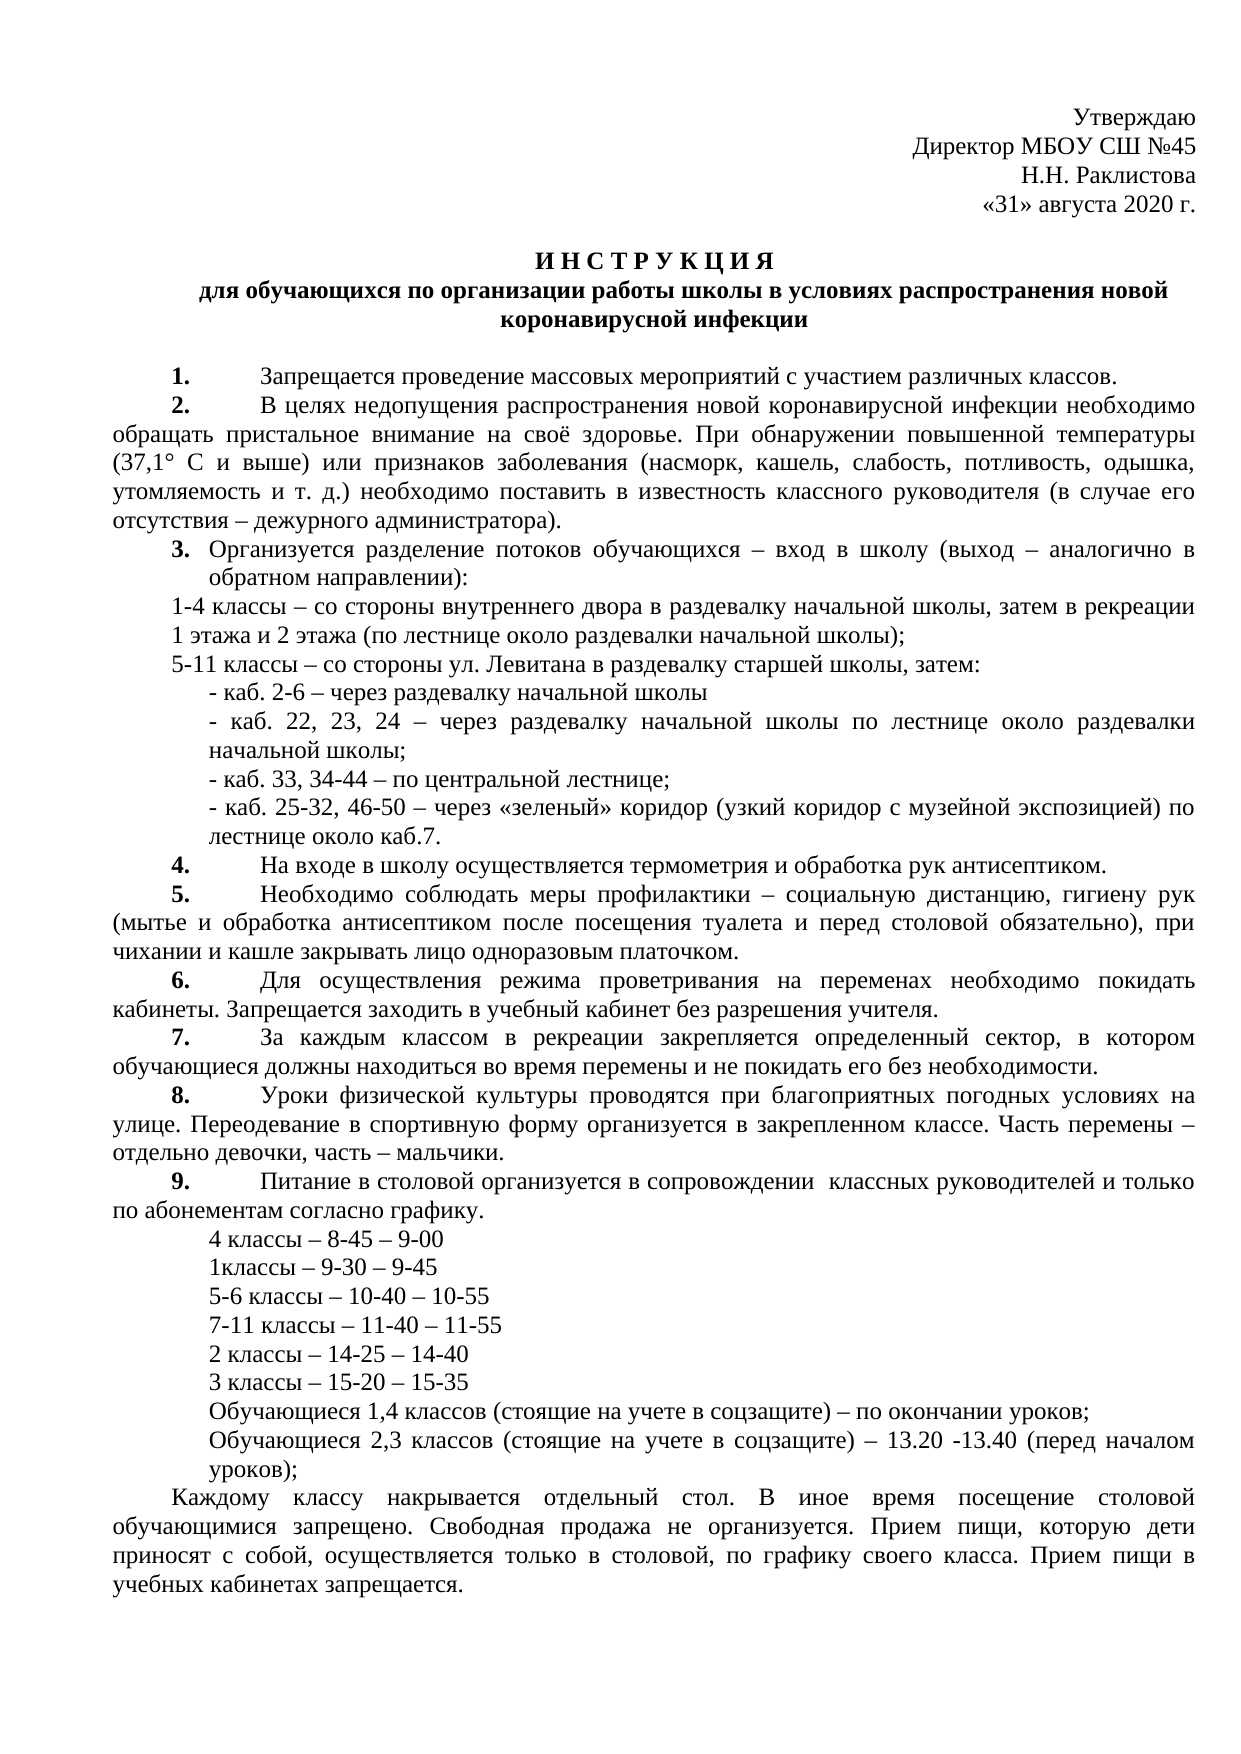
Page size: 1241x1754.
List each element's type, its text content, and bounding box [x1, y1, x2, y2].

list 2 классы – 14-25 – 14-40 [209, 1339, 1196, 1367]
list Обучающиеся 2,3 классов (стоящие на учете в соцзащите) – 13.20 -13.40 (перед началом уроков); [209, 1425, 1196, 1482]
list 7-11 классы – 11-40 – 11-55 [209, 1310, 1196, 1339]
list Необходимо соблюдать меры профилактики – социальную дистанцию, гигиену рук (мытье и обработка антисептиком после посещения туалета и перед столовой обязательно), при чихании и кашле закрывать лицо одноразовым платочком. [112, 879, 1196, 965]
list За каждым классом в рекреации закрепляется определенный сектор, в котором обучающиеся должны находиться во время перемены и не покидать его без необходимости. [112, 1022, 1196, 1080]
list Запрещается проведение массовых мероприятий с участием различных классов. [112, 361, 1196, 390]
list 1классы – 9-30 – 9-45 [209, 1252, 1196, 1281]
list 3 классы – 15-20 – 15-35 [209, 1367, 1196, 1396]
text «31» августа 2020 г. [667, 189, 1196, 217]
list Питание в столовой организуется в сопровождении классных руководителей и только по абонементам согласно графику. [112, 1166, 1196, 1224]
list Для осуществления режима проветривания на переменах необходимо покидать кабинеты. Запрещается заходить в учебный кабинет без разрешения учителя. [112, 965, 1196, 1022]
list Уроки физической культуры проводятся при благоприятных погодных условиях на улице. Переодевание в спортивную форму организуется в закрепленном классе. Часть перемены – отдельно девочки, часть – мальчики. [112, 1080, 1196, 1166]
text Директор МБОУ СШ №45 [667, 131, 1196, 160]
list 5-11 классы – со стороны ул. Левитана в раздевалку старшей школы, затем: [171, 649, 1196, 677]
list 5-6 классы – 10-40 – 10-55 [209, 1281, 1196, 1310]
text для обучающихся по организации работы школы в условиях распространения новой коронавирусной инфекции [112, 275, 1196, 332]
list - каб. 2-6 – через раздевалку начальной школы [209, 677, 1196, 706]
list На входе в школу осуществляется термометрия и обработка рук антисептиком. [112, 850, 1196, 879]
text 1-4 классы – со стороны внутреннего двора в раздевалку начальной школы, затем в рекреации 1 этажа и 2 этажа (по лестнице около раздевалки начальной школы); [171, 591, 1196, 649]
list В целях недопущения распространения новой коронавирусной инфекции необходимо обращать пристальное внимание на своё здоровье. При обнаружении повышенной температуры (37,1° С и выше) или признаков заболевания (насморк, кашель, слабость, потливость, одышка, утомляемость и т. д.) необходимо поставить в известность классного руководителя (в случае его отсутствия – дежурного администратора). [112, 390, 1196, 534]
text Н.Н. Раклистова [667, 160, 1196, 189]
list Каждому классу накрывается отдельный стол. В иное время посещение столовой обучающимися запрещено. Свободная продажа не организуется. Прием пищи, которую дети приносят с собой, осуществляется только в столовой, по графику своего класса. Прием пищи в учебных кабинетах запрещается. [112, 1482, 1196, 1597]
list Организуется разделение потоков обучающихся – вход в школу (выход – аналогично в обратном направлении): [171, 534, 1196, 591]
text Утверждаю [667, 102, 1196, 131]
list - каб. 22, 23, 24 – через раздевалку начальной школы по лестнице около раздевалки начальной школы; [209, 706, 1196, 764]
list - каб. 25-32, 46-50 – через «зеленый» коридор (узкий коридор с музейной экспозицией) по лестнице около каб.7. [209, 792, 1196, 850]
text И Н С Т Р У К Ц И Я [112, 246, 1196, 275]
list 4 классы – 8-45 – 9-00 [209, 1224, 1196, 1252]
list Обучающиеся 1,4 классов (стоящие на учете в соцзащите) – по окончании уроков; [209, 1396, 1196, 1425]
list - каб. 33, 34-44 – по центральной лестнице; [209, 764, 1196, 792]
